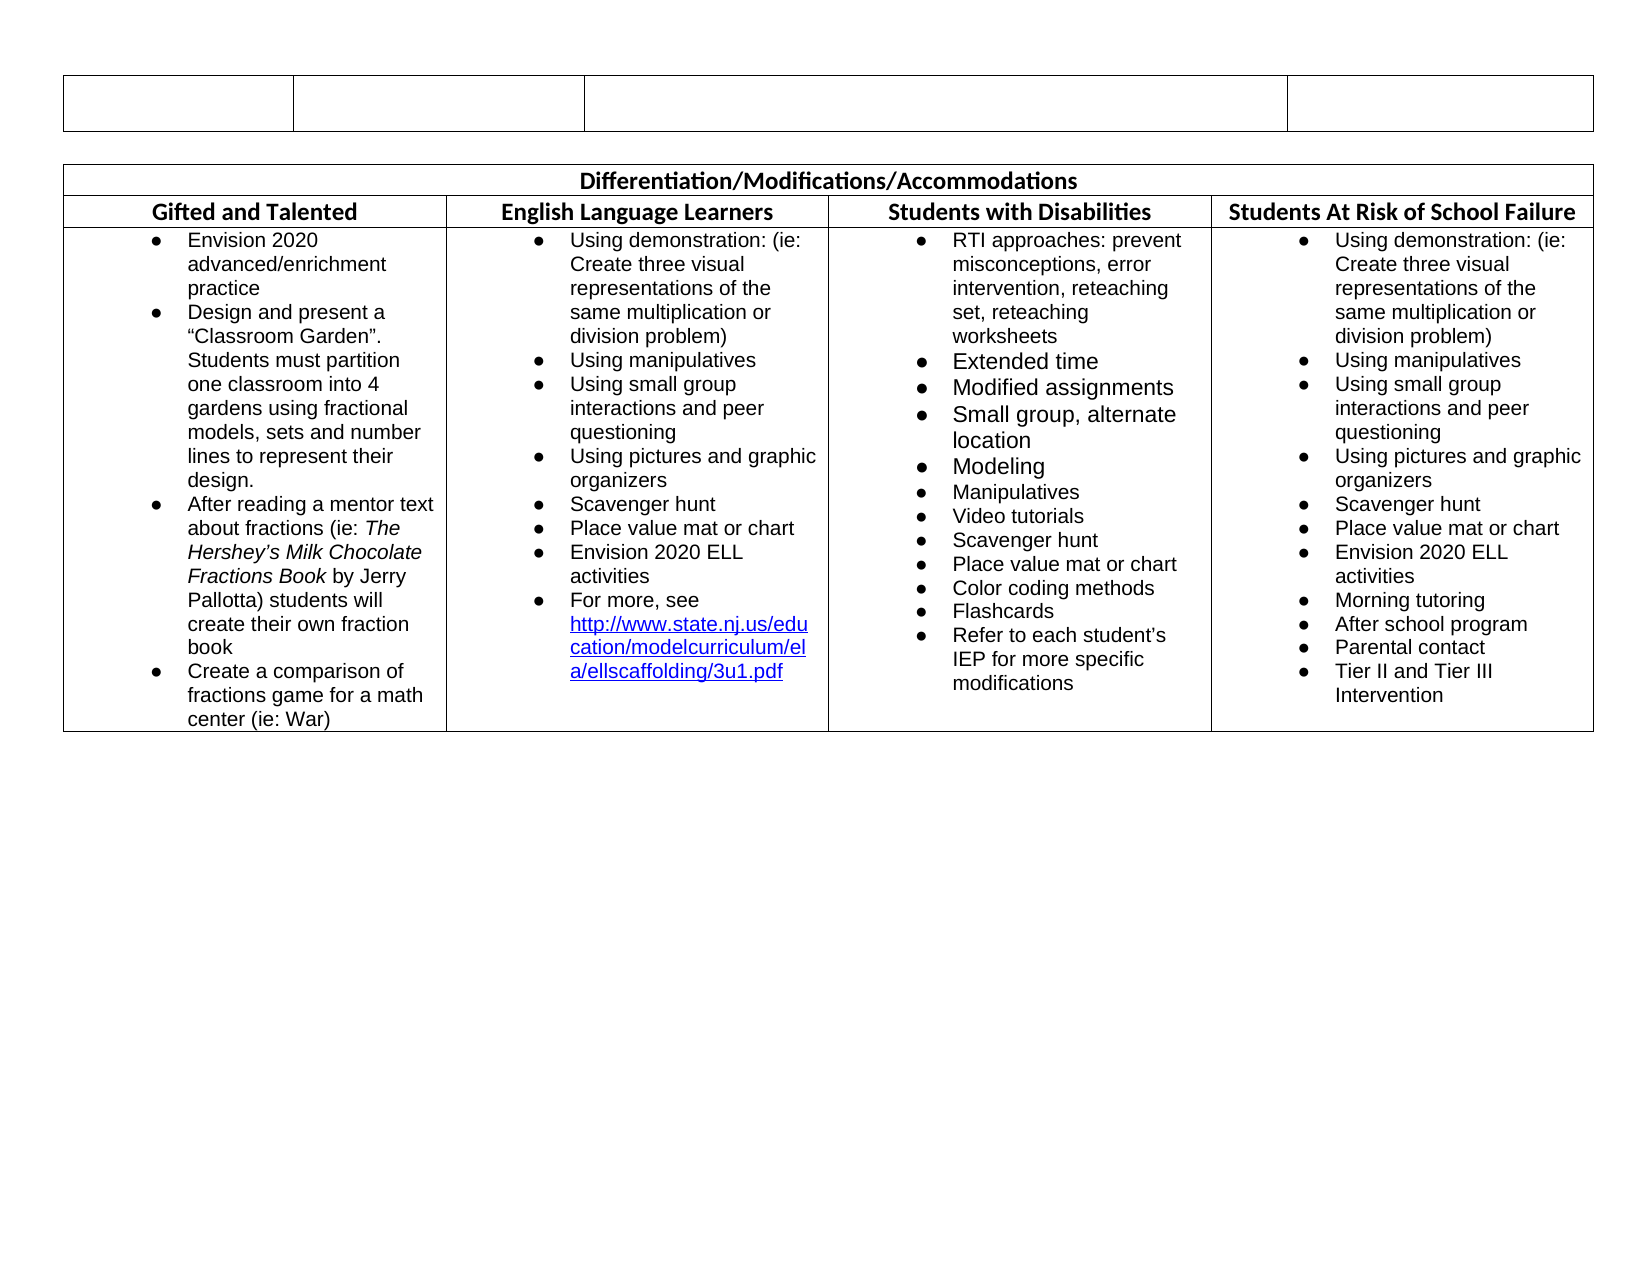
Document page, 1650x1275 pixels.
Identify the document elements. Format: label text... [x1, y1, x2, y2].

table_cell RTI approaches: prevent misconceptions, error intervention, reteaching set, reteaching worksheets Extended time Modified assignments Small group, alternate location Modeling Manipulatives Video tutorials Scavenger hunt Place value mat or chart Color coding methods Flashcards Refer to each student’s IEP for more specific modifications [829, 228, 1211, 731]
table_cell [1288, 76, 1593, 131]
table_cell Gifted and Talented [64, 196, 446, 227]
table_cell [294, 76, 584, 131]
table_cell Students with Disabilities [829, 196, 1211, 227]
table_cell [585, 76, 1287, 131]
table_cell Students At Risk of School Failure [1212, 196, 1593, 227]
table_cell Envision 2020 advanced/enrichment practice Design and present a “Classroom Garden”. Students must partition one classroom into 4 gardens using fractional models, sets and number lines to represent their design. After reading a mentor text about fractions (ie: The Hershey’s Milk Chocolate Fractions Book by Jerry Pallotta) students will create their own fraction book Create a comparison of fractions game for a math center (ie: War) [64, 228, 446, 731]
table_cell English Language Learners [447, 196, 828, 227]
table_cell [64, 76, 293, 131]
table_cell Using demonstration: (ie: Create three visual representations of the same multiplication or division problem) Using manipulatives Using small group interactions and peer questioning Using pictures and graphic organizers Scavenger hunt Place value mat or chart Envision 2020 ELL activities For more, see http://www.state.nj.us/education/modelcurriculum/ela/ellscaffolding/3u1.pdf [447, 228, 828, 731]
table_header Differentiation/Modifications/Accommodations [64, 165, 1593, 195]
table_cell Using demonstration: (ie: Create three visual representations of the same multiplication or division problem) Using manipulatives Using small group interactions and peer questioning Using pictures and graphic organizers Scavenger hunt Place value mat or chart Envision 2020 ELL activities Morning tutoring After school program Parental contact Tier II and Tier III Intervention [1212, 228, 1593, 731]
